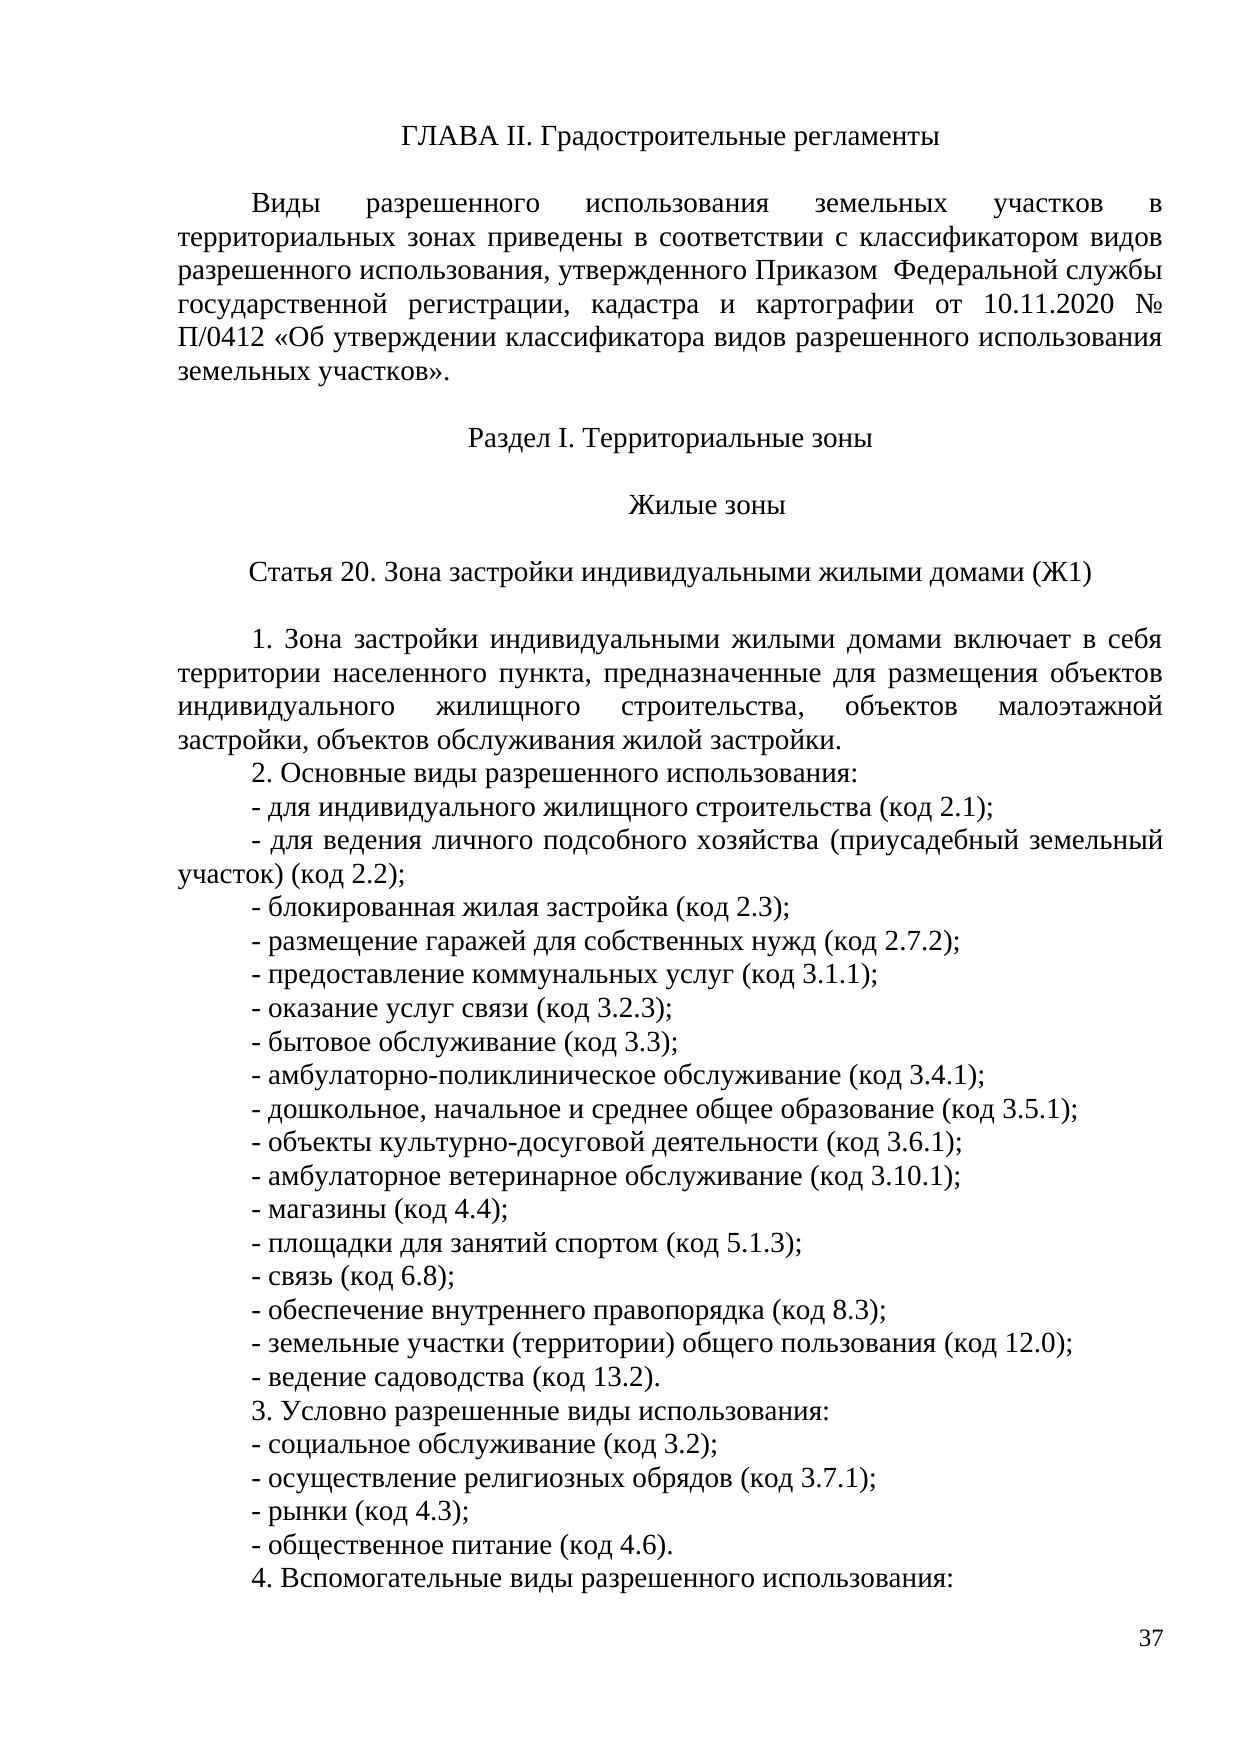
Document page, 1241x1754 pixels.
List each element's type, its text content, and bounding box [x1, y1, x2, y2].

text Жилые зоны [177, 487, 1163, 521]
text - для индивидуального жилищного строительства (код 2.1); [177, 789, 1163, 822]
text - размещение гаражей для собственных нужд (код 2.7.2); [177, 923, 1163, 957]
text 1. Зона застройки индивидуальными жилыми домами включает в себя территории населенного пункта, предназначенные для размещения объектов индивидуального жилищного строительства, объектов малоэтажной застройки, объектов обслуживания жилой застройки. [177, 621, 1163, 755]
text Виды разрешенного использования земельных участков в территориальных зонах приведены в соответствии с классификатором видов разрешенного использования, утвержденного Приказом Федеральной службы государственной регистрации, кадастра и картографии от 10.11.2020 № П/0412 «Об утверждении классификатора видов разрешенного использования земельных участков». [177, 185, 1163, 386]
text - бытовое обслуживание (код 3.3); [177, 1024, 1163, 1057]
text - объекты культурно-досуговой деятельности (код 3.6.1); [177, 1124, 1163, 1158]
text 2. Основные виды разрешенного использования: [177, 755, 1163, 789]
text - осуществление религиозных обрядов (код 3.7.1); [177, 1460, 1163, 1493]
text - дошкольное, начальное и среднее общее образование (код 3.5.1); [177, 1091, 1163, 1124]
text - магазины (код 4.4); [177, 1191, 1163, 1225]
text - связь (код 6.8); [177, 1258, 1163, 1292]
text 4. Вспомогательные виды разрешенного использования: [177, 1560, 1163, 1594]
text Раздел I. Территориальные зоны [177, 420, 1163, 453]
text - общественное питание (код 4.6). [177, 1527, 1163, 1560]
text - социальное обслуживание (код 3.2); [177, 1426, 1163, 1460]
text - оказание услуг связи (код 3.2.3); [177, 990, 1163, 1024]
text - рынки (код 4.3); [177, 1493, 1163, 1527]
text - площадки для занятий спортом (код 5.1.3); [177, 1225, 1163, 1258]
text - ведение садоводства (код 13.2). [177, 1359, 1163, 1393]
text - для ведения личного подсобного хозяйства (приусадебный земельный участок) (код 2.2); [177, 822, 1163, 889]
text Статья 20. Зона застройки индивидуальными жилыми домами (Ж1) [177, 554, 1163, 588]
text 3. Условно разрешенные виды использования: [177, 1393, 1163, 1426]
text - блокированная жилая застройка (код 2.3); [177, 889, 1163, 923]
text - амбулаторно-поликлиническое обслуживание (код 3.4.1); [177, 1057, 1163, 1091]
text - амбулаторное ветеринарное обслуживание (код 3.10.1); [177, 1158, 1163, 1191]
text - предоставление коммунальных услуг (код 3.1.1); [177, 957, 1163, 990]
text ГЛАВА II. Градостроительные регламенты [177, 118, 1163, 152]
text - земельные участки (территории) общего пользования (код 12.0); [177, 1326, 1163, 1359]
text - обеспечение внутреннего правопорядка (код 8.3); [177, 1292, 1163, 1326]
